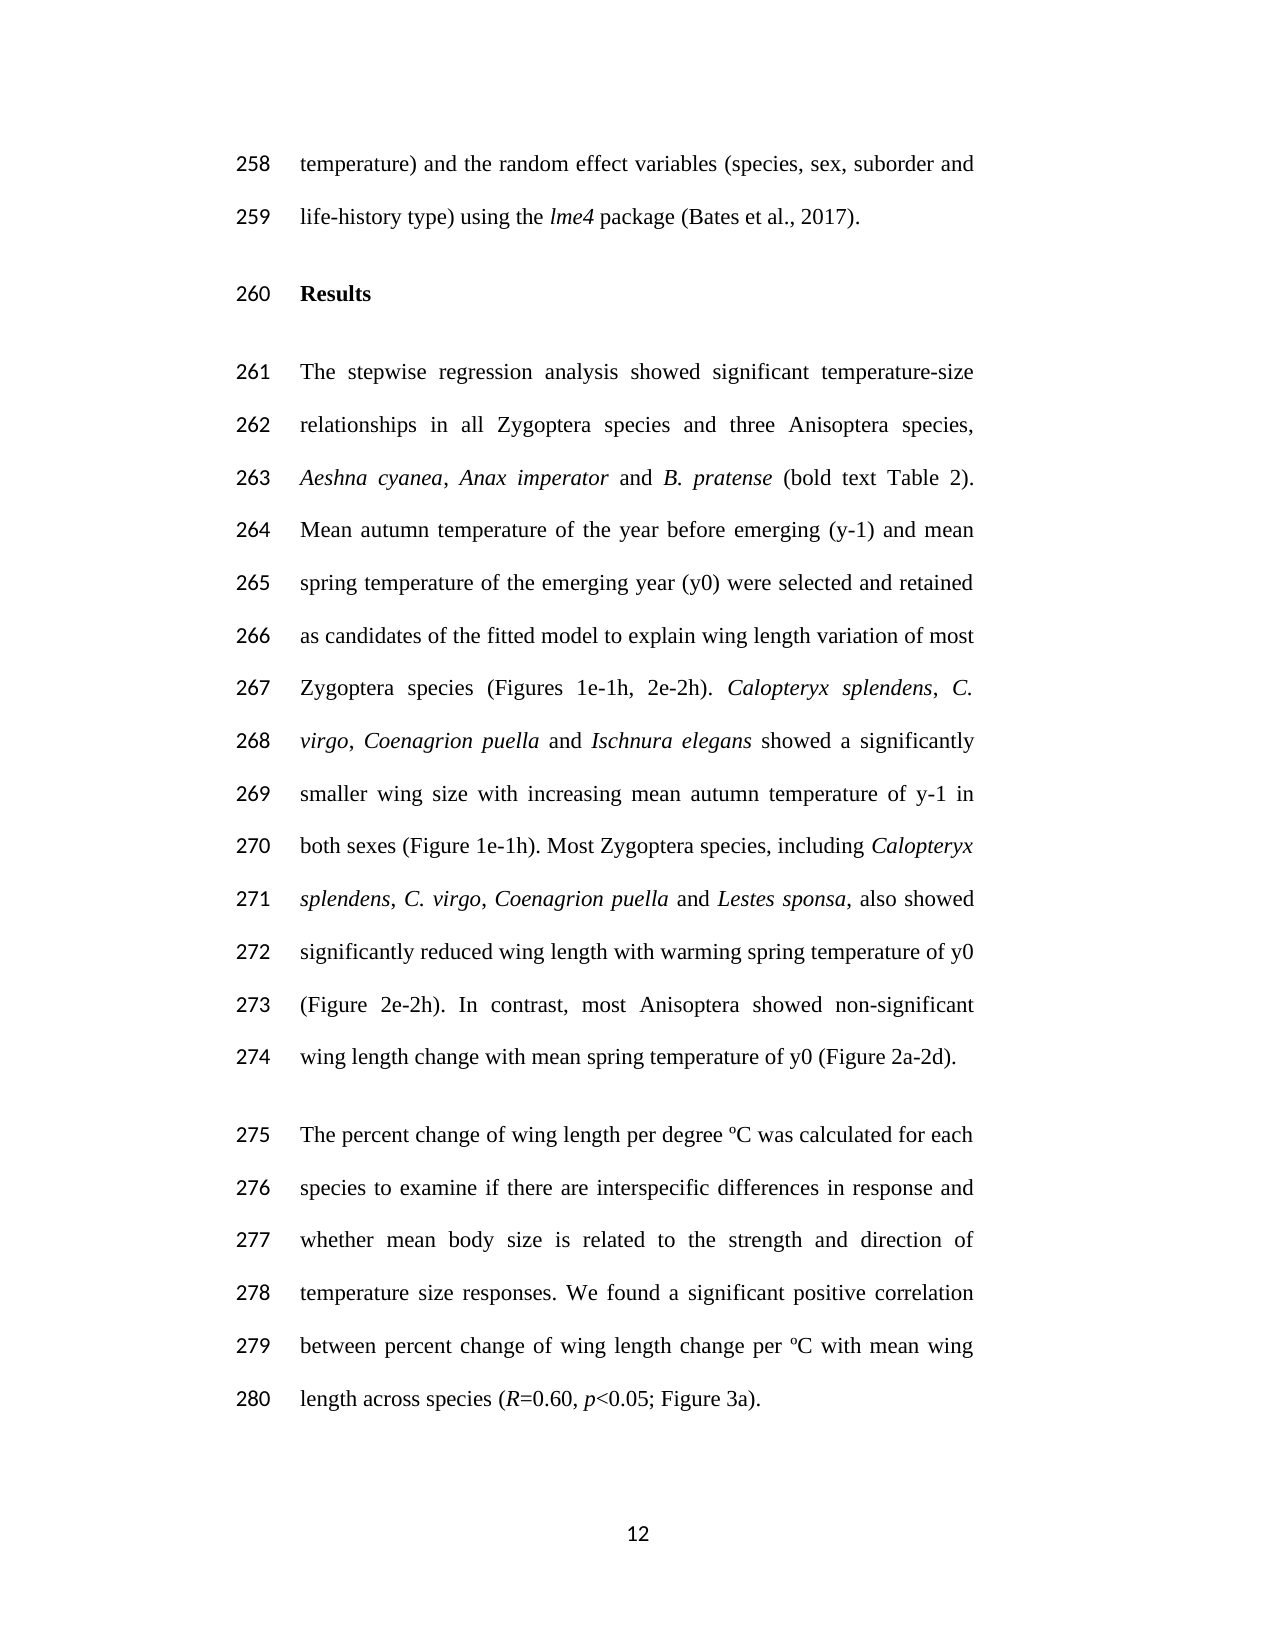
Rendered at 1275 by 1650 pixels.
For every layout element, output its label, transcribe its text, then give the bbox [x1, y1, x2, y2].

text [300, 150, 975, 229]
text Results [300, 280, 975, 307]
text The percent change of wing length per degree ºC was calculated for each species to examine if there are interspecific differences in response and whether mean body size is related to the strength and direction of temperature size responses. We found a significant positive correlation between percent change of wing length change per ºC with mean wing length across species (R=0.60, p<0.05; Figure 3a). [300, 1121, 975, 1411]
text The stepwise regression analysis showed significant temperature-size relationships in all Zygoptera species and three Anisoptera species, Aeshna cyanea, Anax imperator and B. pratense (bold text Table 2). Mean autumn temperature of the year before emerging (y-1) and mean spring temperature of the emerging year (y0) were selected and retained as candidates of the fitted model to explain wing length variation of most Zygoptera species (Figures 1e-1h, 2e-2h). Calopteryx splendens, C. virgo, Coenagrion puella and Ischnura elegans showed a significantly smaller wing size with increasing mean autumn temperature of y-1 in both sexes (Figure 1e-1h). Most Zygoptera species, including Calopteryx splendens, C. virgo, Coenagrion puella and Lestes sponsa, also showed significantly reduced wing length with warming spring temperature of y0 (Figure 2e-2h). In contrast, most Anisoptera showed non-significant wing length change with mean spring temperature of y0 (Figure 2a-2d). [300, 358, 975, 1070]
